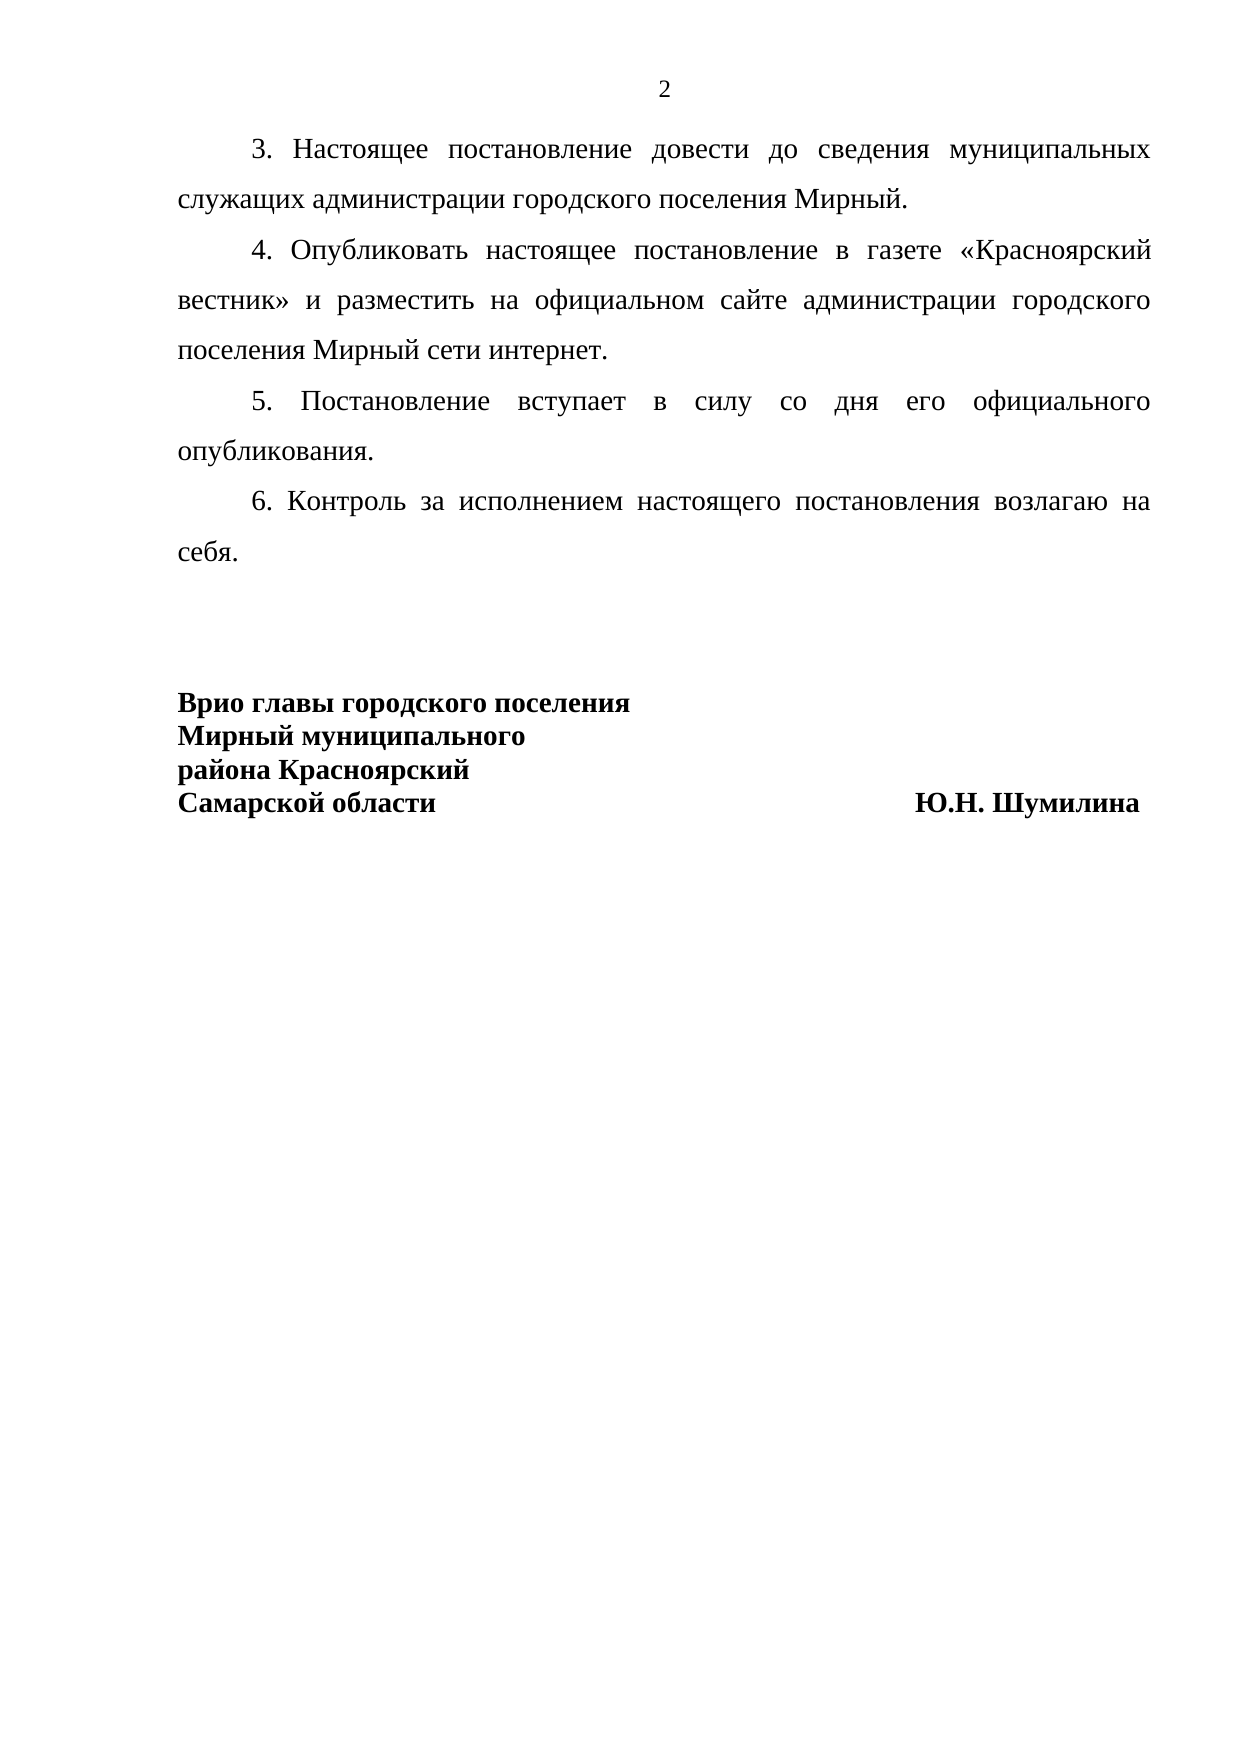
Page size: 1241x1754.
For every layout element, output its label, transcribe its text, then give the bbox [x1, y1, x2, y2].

text Врио главы городского поселения [177, 685, 1152, 718]
text 3. Настоящее постановление довести до сведения муниципальных служащих администрации городского поселения Мирный. [177, 131, 1152, 215]
text 6. Контроль за исполнением настоящего постановления возлагаю на себя. [177, 483, 1152, 567]
text 4. Опубликовать настоящее постановление в газете «Красноярский вестник» и разместить на официальном сайте администрации городского поселения Мирный сети интернет. [177, 232, 1152, 366]
text 5. Постановление вступает в силу со дня его официального опубликования. [177, 383, 1152, 467]
text Самарской области Ю.Н. Шумилина [177, 785, 1152, 819]
text района Красноярский [177, 752, 1152, 785]
text Мирный муниципального [177, 718, 1152, 752]
